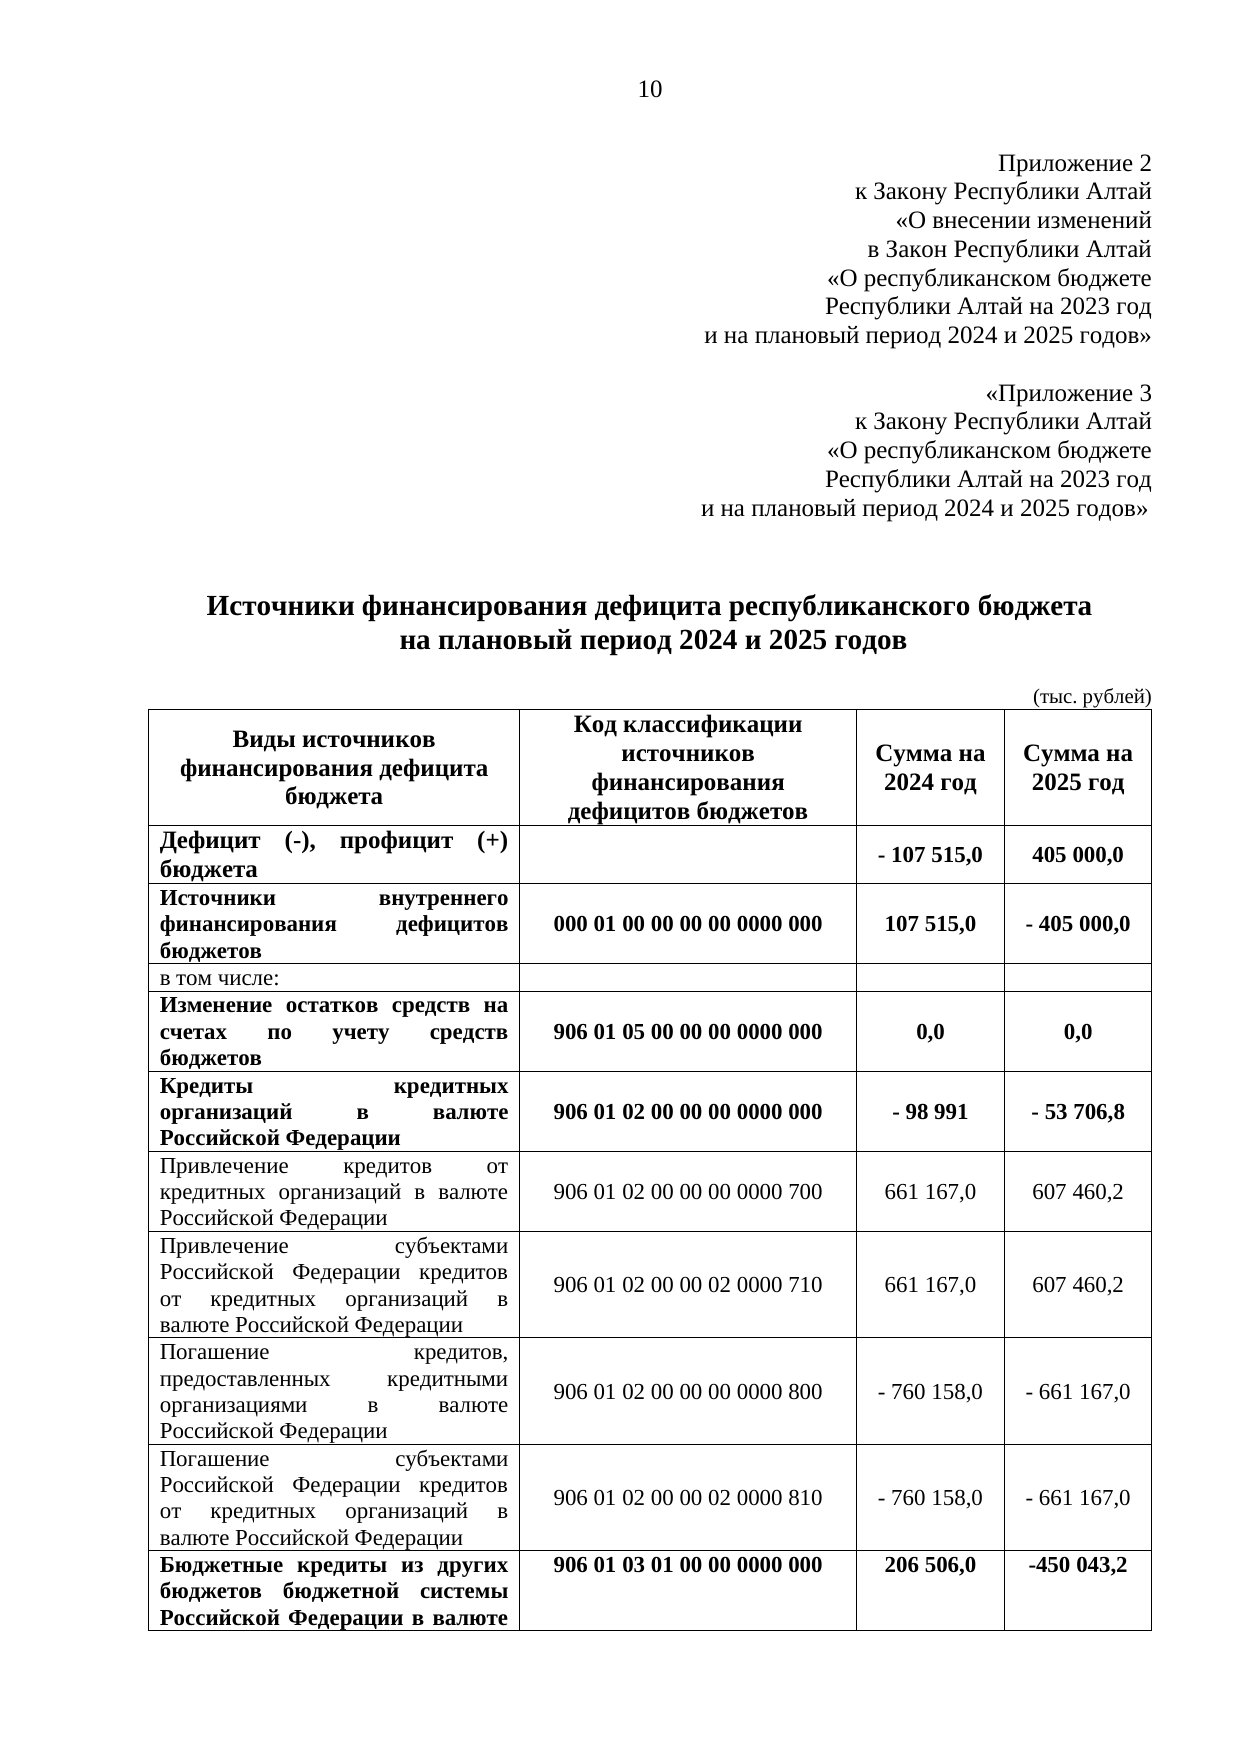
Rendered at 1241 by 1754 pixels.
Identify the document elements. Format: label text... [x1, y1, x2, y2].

table_cell Дефицит (-), профицит (+) бюджета [149, 826, 519, 883]
table_cell - 405 000,0 [1005, 884, 1151, 963]
table_cell Кредиты кредитных организаций в валюте Российской Федерации [149, 1072, 519, 1151]
text в Закон Республики Алтай [148, 234, 1152, 263]
table_cell 0,0 [1005, 992, 1151, 1071]
table_cell 906 01 02 00 00 02 0000 810 [520, 1445, 856, 1550]
table_cell 0,0 [857, 992, 1004, 1071]
title (тыс. рублей) [148, 684, 1152, 708]
text «Приложение 3 [148, 378, 1152, 406]
table_header Виды источников финансирования дефицита бюджета [149, 710, 519, 824]
table_cell -450 043,2 [1005, 1551, 1151, 1630]
table_header Сумма на 2025 год [1005, 710, 1151, 824]
table_cell 607 460,2 [1005, 1152, 1151, 1231]
table_cell 906 01 02 00 00 02 0000 710 [520, 1232, 856, 1337]
table_cell - 760 158,0 [857, 1338, 1004, 1444]
table_cell - 760 158,0 [857, 1445, 1004, 1550]
table_cell 405 000,0 [1005, 826, 1151, 883]
text «О республиканском бюджете [148, 263, 1152, 291]
table_cell 607 460,2 [1005, 1232, 1151, 1337]
text «О внесении изменений [148, 205, 1152, 234]
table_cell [149, 1551, 519, 1630]
table_cell 000 01 00 00 00 00 0000 000 [520, 884, 856, 963]
table_cell 107 515,0 [857, 884, 1004, 963]
table_cell - 107 515,0 [857, 826, 1004, 883]
text Источники финансирования дефицита республиканского бюджета [148, 588, 1152, 622]
table_cell 661 167,0 [857, 1152, 1004, 1231]
table_cell [520, 964, 856, 991]
text Приложение 2 [148, 148, 1152, 176]
table_cell - 53 706,8 [1005, 1072, 1151, 1151]
table_cell 206 506,0 [857, 1551, 1004, 1630]
text и на плановый период 2024 и 2025 годов» [148, 493, 1152, 521]
table_cell 906 01 02 00 00 00 0000 000 [520, 1072, 856, 1151]
table_cell Привлечение субъектами Российской Федерации кредитов от кредитных организаций в валюте Российской Федерации [149, 1232, 519, 1337]
text к Закону Республики Алтай [148, 176, 1152, 205]
table_cell Источники внутреннего финансирования дефицитов бюджетов [149, 884, 519, 963]
table_cell [857, 964, 1004, 991]
table_cell - 98 991 [857, 1072, 1004, 1151]
table_cell Изменение остатков средств на счетах по учету средств бюджетов [149, 992, 519, 1071]
table_cell Привлечение кредитов от кредитных организаций в валюте Российской Федерации [149, 1152, 519, 1231]
table_cell 906 01 02 00 00 00 0000 800 [520, 1338, 856, 1444]
table_cell 906 01 02 00 00 00 0000 700 [520, 1152, 856, 1231]
table_cell [520, 826, 856, 883]
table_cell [520, 1551, 856, 1630]
text на плановый период 2024 и 2025 годов [148, 622, 1152, 656]
text и на плановый период 2024 и 2025 годов» [148, 320, 1152, 349]
table_cell Погашение кредитов, предоставленных кредитными организациями в валюте Российской Федерации [149, 1338, 519, 1444]
table_header Сумма на 2024 год [857, 710, 1004, 824]
table_cell в том числе: [149, 964, 519, 991]
text к Закону Республики Алтай [148, 406, 1152, 435]
table_cell Погашение субъектами Российской Федерации кредитов от кредитных организаций в валюте Российской Федерации [149, 1445, 519, 1550]
table_cell 661 167,0 [857, 1232, 1004, 1337]
text «О республиканском бюджете [148, 435, 1152, 464]
table_cell [1005, 964, 1151, 991]
text Республики Алтай на 2023 год [148, 291, 1152, 320]
table_cell - 661 167,0 [1005, 1338, 1151, 1444]
table_header Код классификации источников финансирования дефицитов бюджетов [520, 710, 856, 824]
text Республики Алтай на 2023 год [148, 464, 1152, 493]
table_cell - 661 167,0 [1005, 1445, 1151, 1550]
table_cell 906 01 05 00 00 00 0000 000 [520, 992, 856, 1071]
